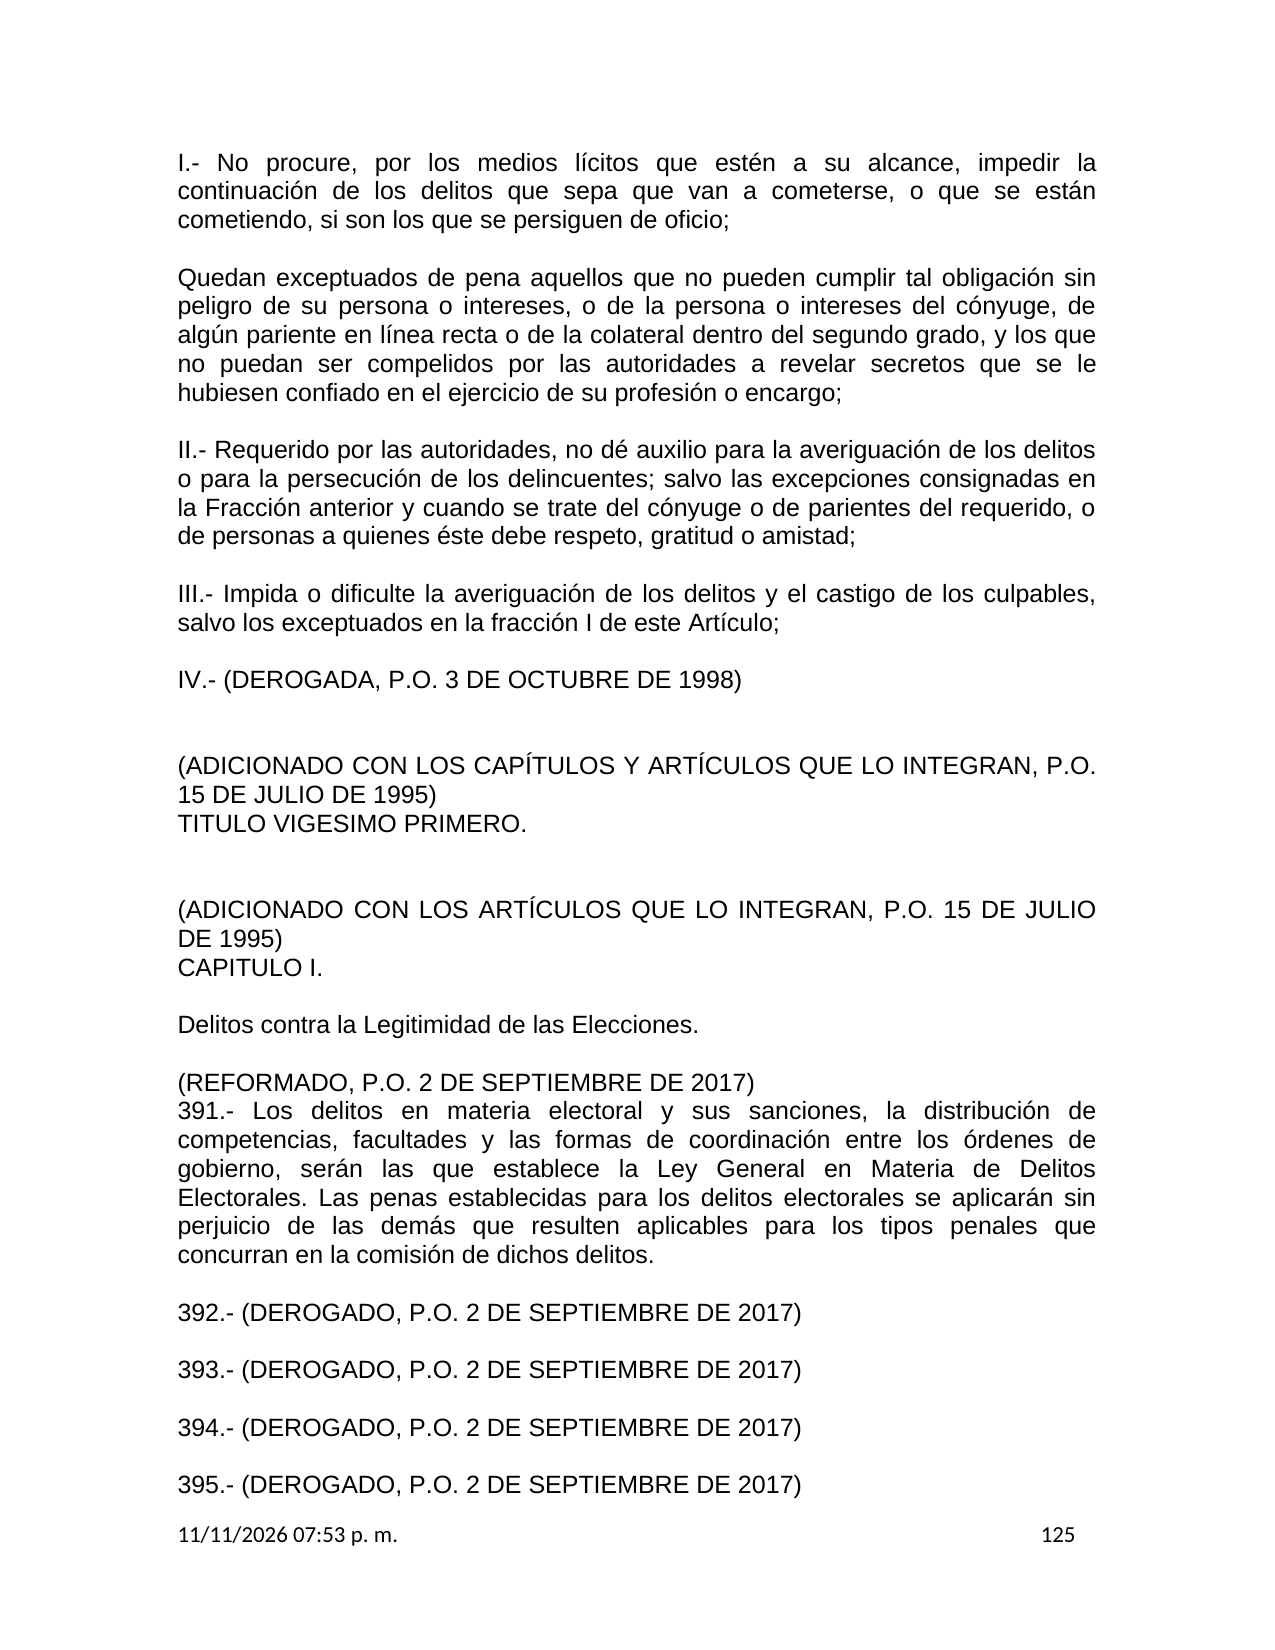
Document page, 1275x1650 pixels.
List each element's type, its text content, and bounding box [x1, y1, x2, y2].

text Quedan exceptuados de pena aquellos que no pueden cumplir tal obligación sin peligro de su persona o intereses, o de la persona o intereses del cónyuge, de algún pariente en línea recta o de la colateral dentro del segundo grado, y los que no puedan ser compelidos por las autoridades a revelar secretos que se le hubiesen confiado en el ejercicio de su profesión o encargo; [177, 263, 1098, 406]
text 391.- Los delitos en materia electoral y sus sanciones, la distribución de competencias, facultades y las formas de coordinación entre los órdenes de gobierno, serán las que establece la Ley General en Materia de Delitos Electorales. Las penas establecidas para los delitos electorales se aplicarán sin perjuicio de las demás que resulten aplicables para los tipos penales que concurran en la comisión de dichos delitos. [177, 1096, 1098, 1269]
text II.- Requerido por las autoridades, no dé auxilio para la averiguación de los delitos o para la persecución de los delincuentes; salvo las excepciones consignadas en la Fracción anterior y cuando se trate del cónyuge o de parientes del requerido, o de personas a quienes éste debe respeto, gratitud o amistad; [177, 435, 1098, 550]
text CAPITULO I. [177, 953, 1098, 981]
text 392.- (DEROGADO, P.O. 2 DE SEPTIEMBRE DE 2017) [177, 1298, 1098, 1326]
text TITULO VIGESIMO PRIMERO. [177, 809, 1098, 838]
text III.- Impida o dificulte la averiguación de los delitos y el castigo de los culpables, salvo los exceptuados en la fracción I de este Artículo; [177, 579, 1098, 636]
text I.- No procure, por los medios lícitos que estén a su alcance, impedir la continuación de los delitos que sepa que van a cometerse, o que se están cometiendo, si son los que se persiguen de oficio; [177, 148, 1098, 234]
text IV.- (DEROGADA, P.O. 3 DE OCTUBRE DE 1998) [177, 665, 1098, 694]
text (ADICIONADO CON LOS ARTÍCULOS QUE LO INTEGRAN, P.O. 15 DE JULIO DE 1995) [177, 895, 1098, 953]
text Delitos contra la Legitimidad de las Elecciones. [177, 1010, 1098, 1039]
text 393.- (DEROGADO, P.O. 2 DE SEPTIEMBRE DE 2017) [177, 1355, 1098, 1384]
text 394.- (DEROGADO, P.O. 2 DE SEPTIEMBRE DE 2017) [177, 1413, 1098, 1441]
text (ADICIONADO CON LOS CAPÍTULOS Y ARTÍCULOS QUE LO INTEGRAN, P.O. 15 DE JULIO DE 1995) [177, 751, 1098, 809]
text (REFORMADO, P.O. 2 DE SEPTIEMBRE DE 2017) [177, 1068, 1098, 1096]
text 395.- (DEROGADO, P.O. 2 DE SEPTIEMBRE DE 2017) [177, 1470, 1098, 1499]
